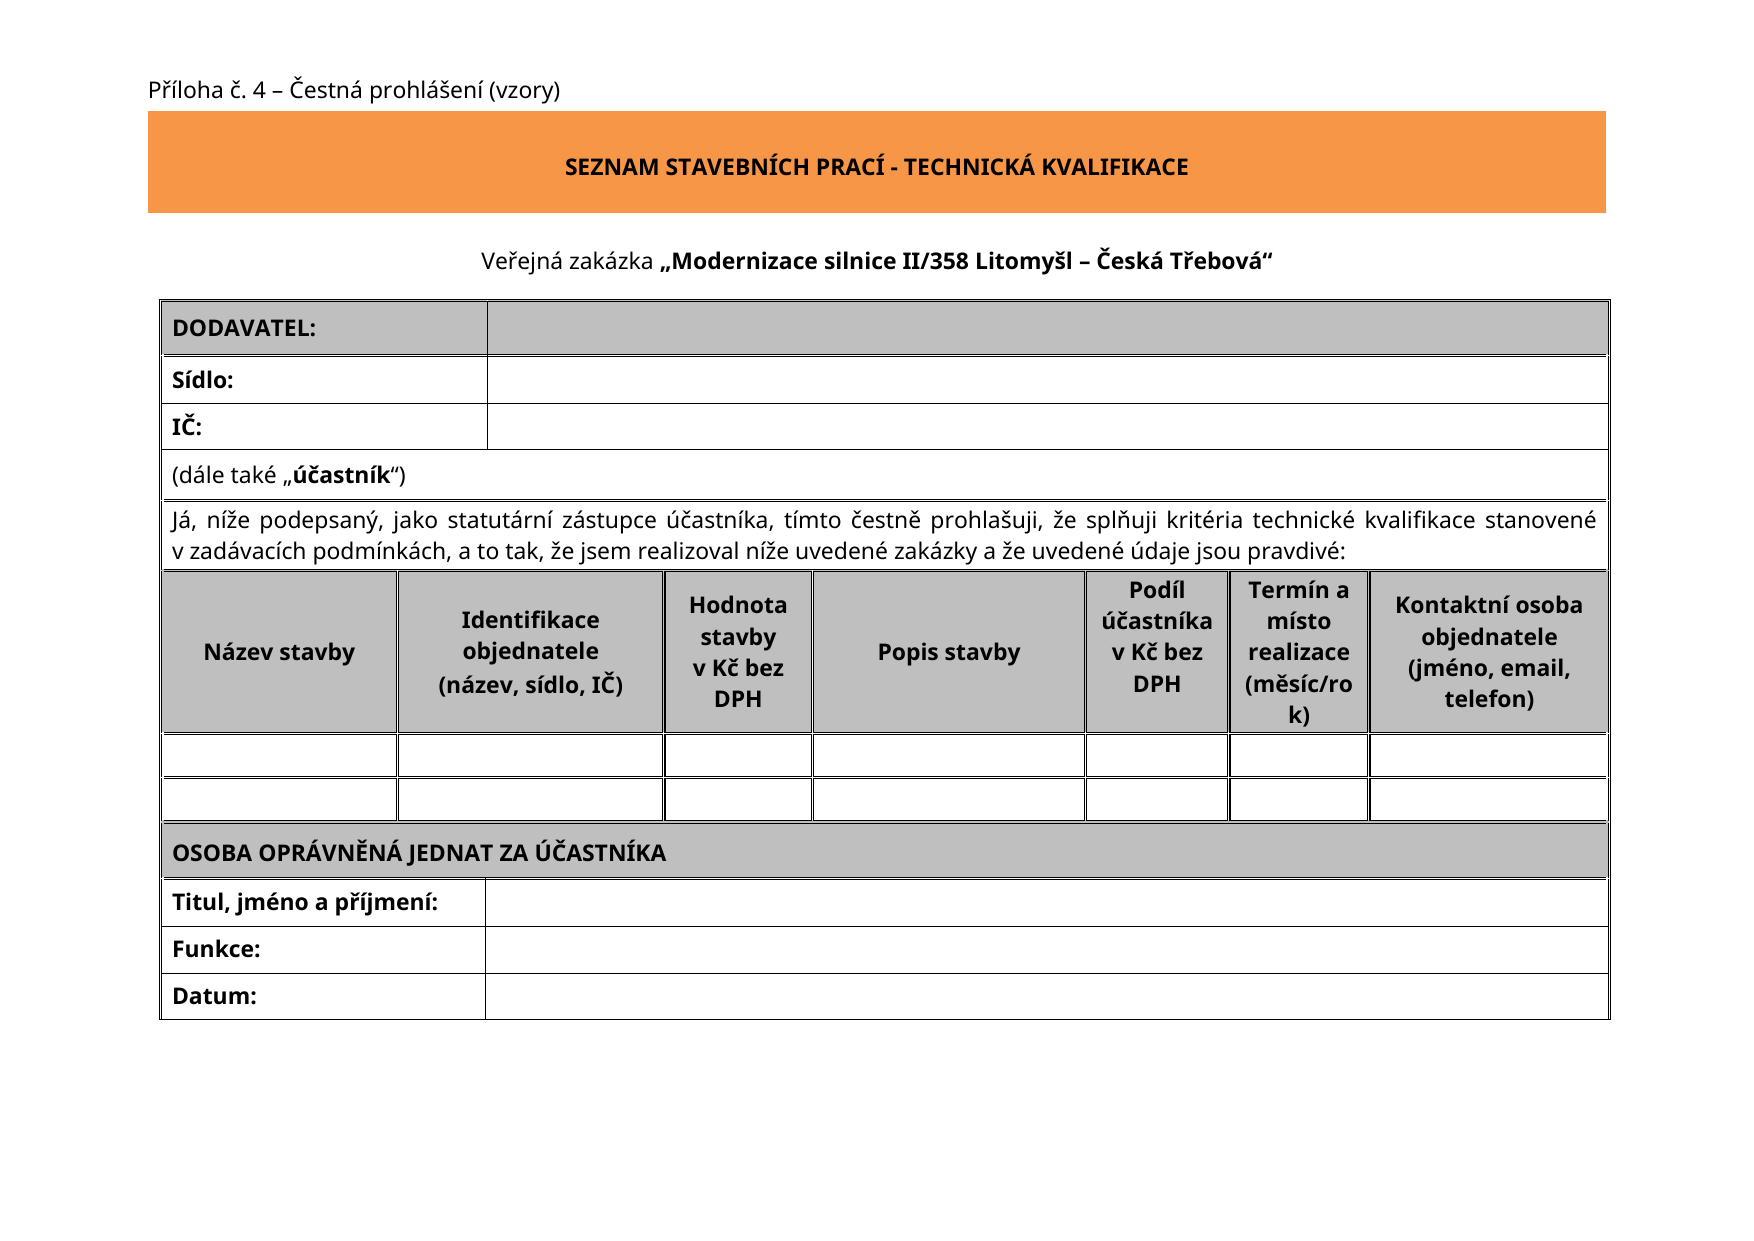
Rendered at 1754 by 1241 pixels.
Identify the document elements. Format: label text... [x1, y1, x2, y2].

table_cell [399, 735, 662, 776]
table_cell [1087, 735, 1227, 776]
table_header DODAVATEL: [162, 302, 487, 354]
table_cell [1231, 779, 1367, 820]
table_cell [1369, 776, 1609, 820]
table_cell [814, 779, 1084, 820]
table_cell [666, 779, 811, 820]
table_cell [161, 732, 397, 776]
table_cell [486, 974, 1608, 1019]
table_cell Datum: [162, 974, 485, 1019]
table_cell Hodnota stavby v Kč bez DPH [666, 572, 811, 732]
table_cell Název stavby [162, 569, 396, 732]
table_cell [486, 877, 1608, 926]
table_cell [488, 354, 1608, 402]
table_cell Sídlo: [162, 354, 487, 402]
table_header [488, 302, 1608, 354]
table_cell Identifikace objednatele (název, sídlo, IČ) [399, 572, 662, 732]
table_cell Popis stavby [814, 572, 1084, 732]
table_cell Titul, jméno a příjmení: [162, 877, 485, 926]
table_cell (dále také „účastník“) [162, 450, 1608, 499]
table_cell [1369, 732, 1609, 776]
table_cell [814, 735, 1084, 776]
text Veřejná zakázka „Modernizace silnice II/358 Litomyšl – Česká Třebová“ [148, 245, 1606, 276]
table_cell IČ: [162, 404, 487, 449]
text seznam stavebních prací - TECHNICKá KVALIFIKACE [148, 151, 1606, 182]
table_cell [399, 779, 662, 820]
table_cell [1231, 735, 1367, 776]
table_cell Kontaktní osoba objednatele (jméno, email, telefon) [1371, 569, 1608, 732]
table_cell [666, 735, 811, 776]
table_cell Podíl účastníka v Kč bez DPH [1087, 572, 1227, 732]
table_cell Termín a místo realizace (měsíc/rok) [1231, 572, 1367, 732]
table_cell [488, 404, 1608, 449]
table_cell osoba oprávněná jednat za účastníka [161, 820, 1609, 877]
table_cell Já, níže podepsaný, jako statutární zástupce účastníka, tímto čestně prohlašuji, že splňuji kritéria technické kvalifikace stanovené v zadávacích podmínkách, a to tak, že jsem realizoval níže uvedené zakázky a že uvedené údaje jsou pravdivé: [161, 499, 1609, 569]
table_cell [1087, 779, 1227, 820]
table_cell [161, 776, 397, 820]
table_cell [486, 927, 1608, 972]
table_cell Funkce: [162, 927, 485, 972]
